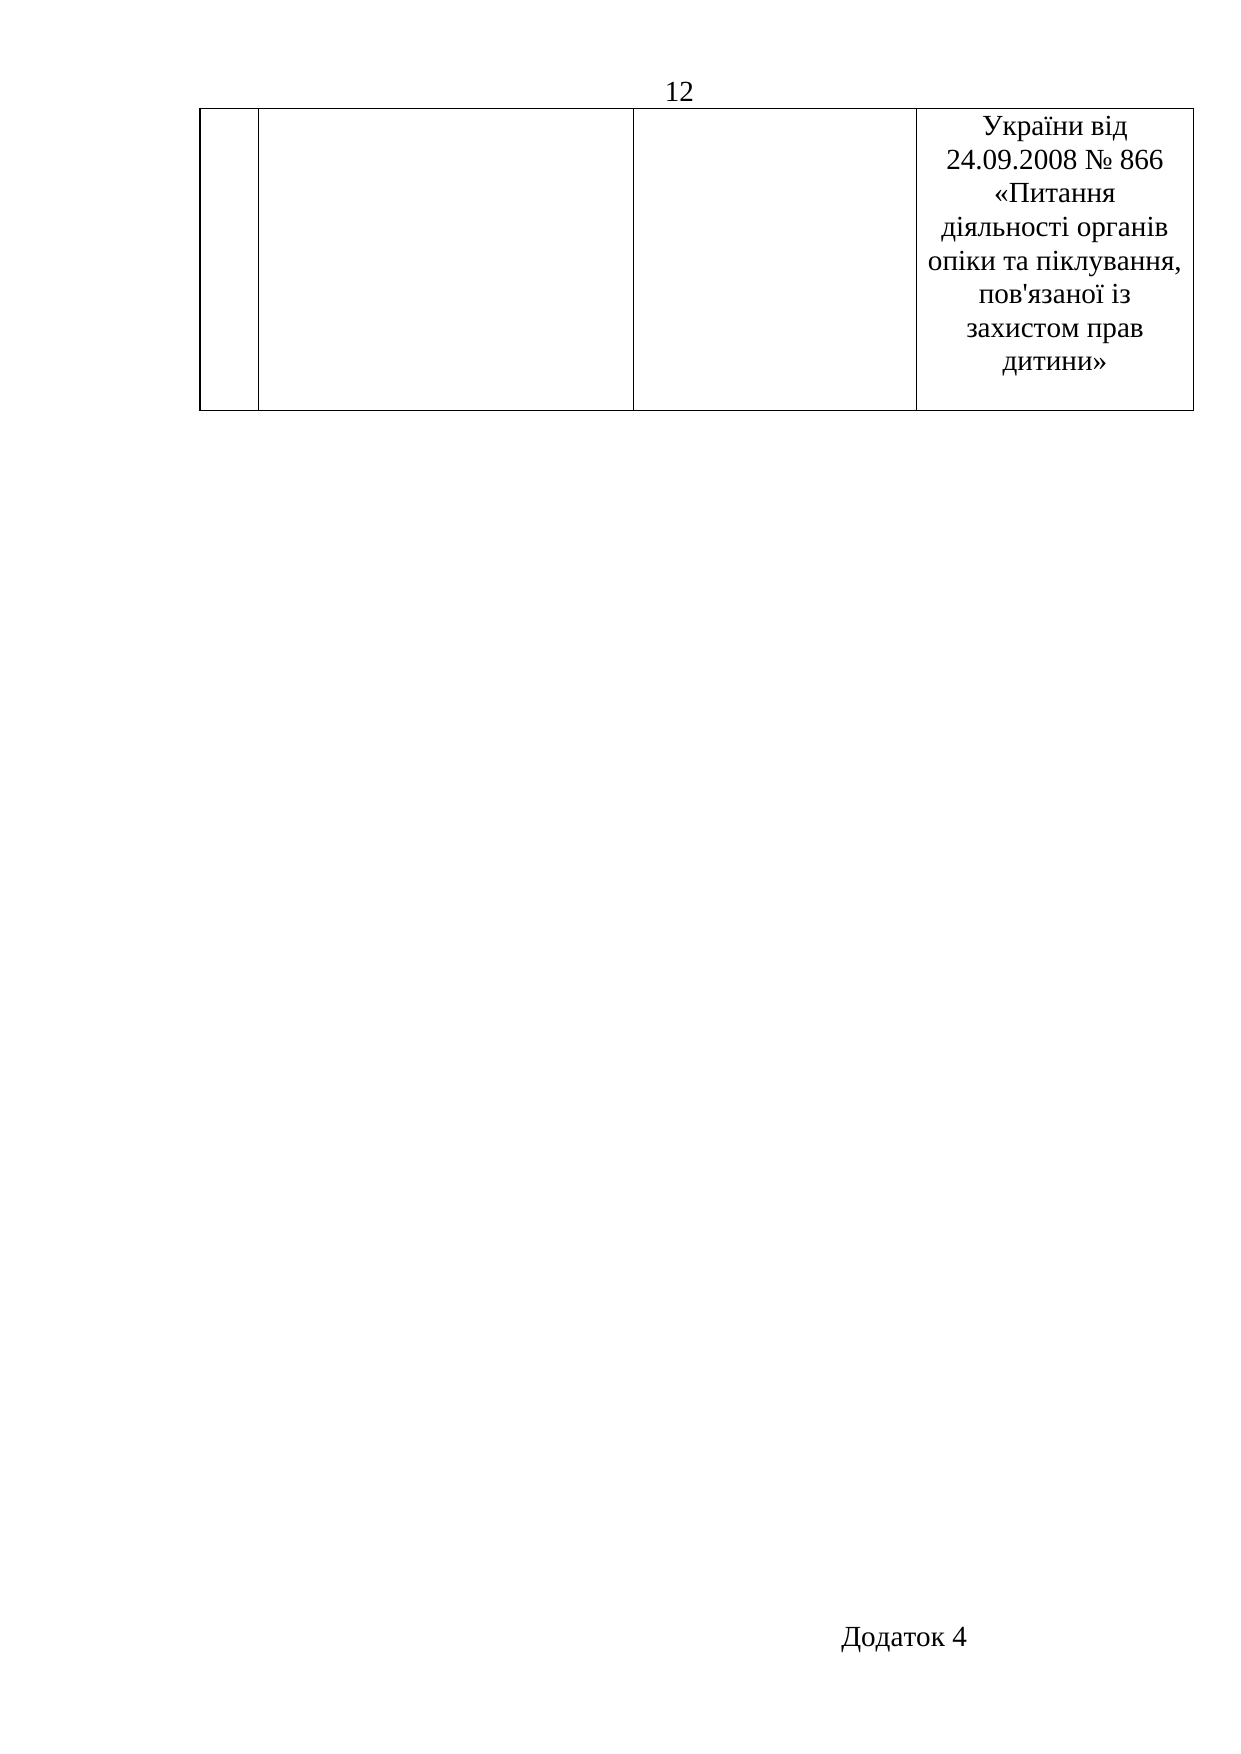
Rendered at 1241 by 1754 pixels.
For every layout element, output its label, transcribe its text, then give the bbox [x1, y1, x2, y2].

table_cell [259, 109, 633, 410]
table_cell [917, 109, 1193, 410]
table_cell 1. [201, 109, 258, 410]
text Додаток 4 [177, 1619, 1181, 1652]
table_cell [634, 109, 916, 410]
